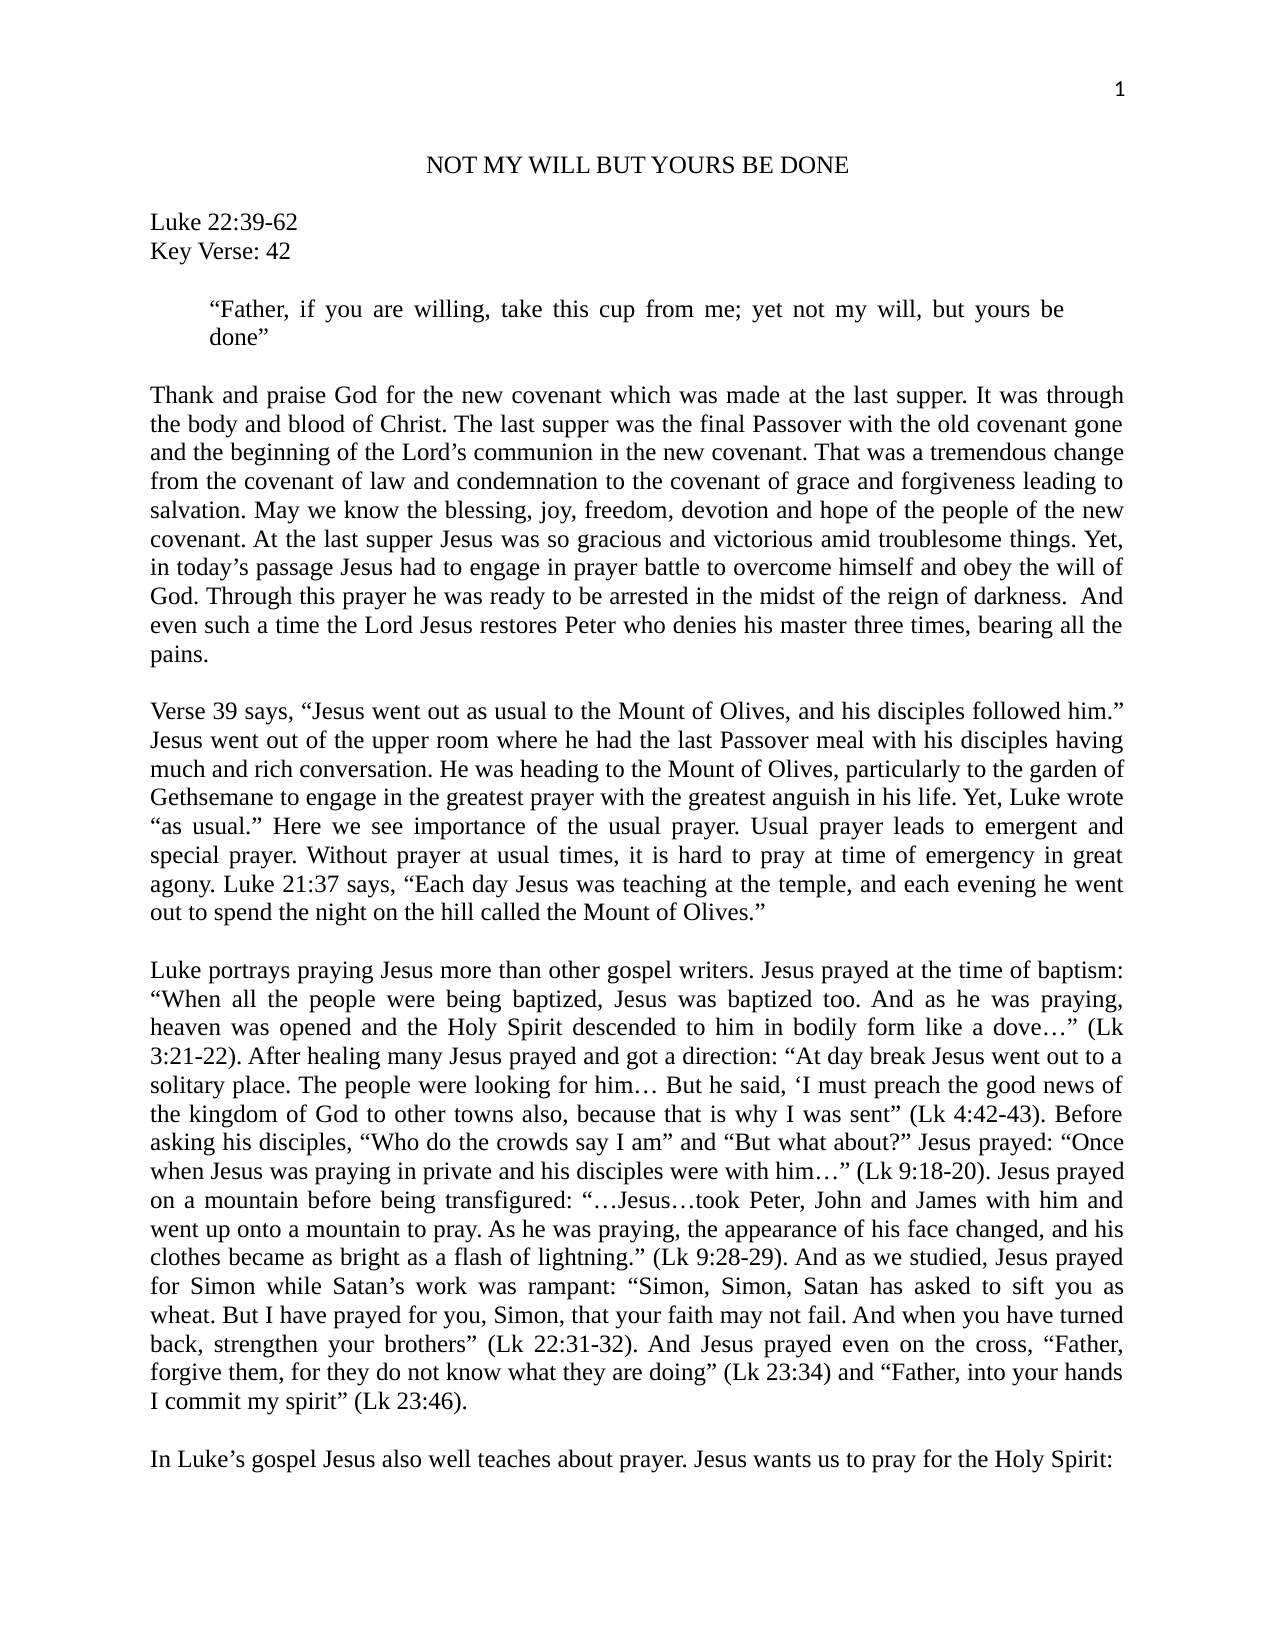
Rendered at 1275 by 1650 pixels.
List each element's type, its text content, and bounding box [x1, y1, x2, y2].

text In Luke’s gospel Jesus also well teaches about prayer. Jesus wants us to pray for the Holy Spirit: [150, 1444, 1125, 1472]
text NOT MY WILL BUT YOURS BE DONE [150, 150, 1125, 179]
text Verse 39 says, “Jesus went out as usual to the Mount of Olives, and his disciples followed him.” Jesus went out of the upper room where he had the last Passover meal with his disciples having much and rich conversation. He was heading to the Mount of Olives, particularly to the garden of Gethsemane to engage in the greatest prayer with the greatest anguish in his life. Yet, Luke wrote “as usual.” Here we see importance of the usual prayer. Usual prayer leads to emergent and special prayer. Without prayer at usual times, it is hard to pray at time of emergency in great agony. Luke 21:37 says, “Each day Jesus was teaching at the temple, and each evening he went out to spend the night on the hill called the Mount of Olives.” [150, 696, 1125, 926]
text Thank and praise God for the new covenant which was made at the last supper. It was through the body and blood of Christ. The last supper was the final Passover with the old covenant gone and the beginning of the Lord’s communion in the new covenant. That was a tremendous change from the covenant of law and condemnation to the covenant of grace and forgiveness leading to salvation. May we know the blessing, joy, freedom, devotion and hope of the people of the new covenant. At the last supper Jesus was so gracious and victorious amid troublesome things. Yet, in today’s passage Jesus had to engage in prayer battle to overcome himself and obey the will of God. Through this prayer he was ready to be arrested in the midst of the reign of darkness. And even such a time the Lord Jesus restores Peter who denies his master three times, bearing all the pains. [150, 380, 1125, 667]
text “Father, if you are willing, take this cup from me; yet not my will, but yours be done” [209, 294, 1066, 351]
text Luke 22:39-62 [150, 207, 1125, 236]
text Key Verse: 42 [150, 236, 1125, 265]
text Luke portrays praying Jesus more than other gospel writers. Jesus prayed at the time of baptism: “When all the people were being baptized, Jesus was baptized too. And as he was praying, heaven was opened and the Holy Spirit descended to him in bodily form like a dove…” (Lk 3:21-22). After healing many Jesus prayed and got a direction: “At day break Jesus went out to a solitary place. The people were looking for him… But he said, ‘I must preach the good news of the kingdom of God to other towns also, because that is why I was sent” (Lk 4:42-43). Before asking his disciples, “Who do the crowds say I am” and “But what about?” Jesus prayed: “Once when Jesus was praying in private and his disciples were with him…” (Lk 9:18-20). Jesus prayed on a mountain before being transfigured: “…Jesus…took Peter, John and James with him and went up onto a mountain to pray. As he was praying, the appearance of his face changed, and his clothes became as bright as a flash of lightning.” (Lk 9:28-29). And as we studied, Jesus prayed for Simon while Satan’s work was rampant: “Simon, Simon, Satan has asked to sift you as wheat. But I have prayed for you, Simon, that your faith may not fail. And when you have turned back, strengthen your brothers” (Lk 22:31-32). And Jesus prayed even on the cross, “Father, forgive them, for they do not know what they are doing” (Lk 23:34) and “Father, into your hands I commit my spirit” (Lk 23:46). [150, 955, 1125, 1415]
